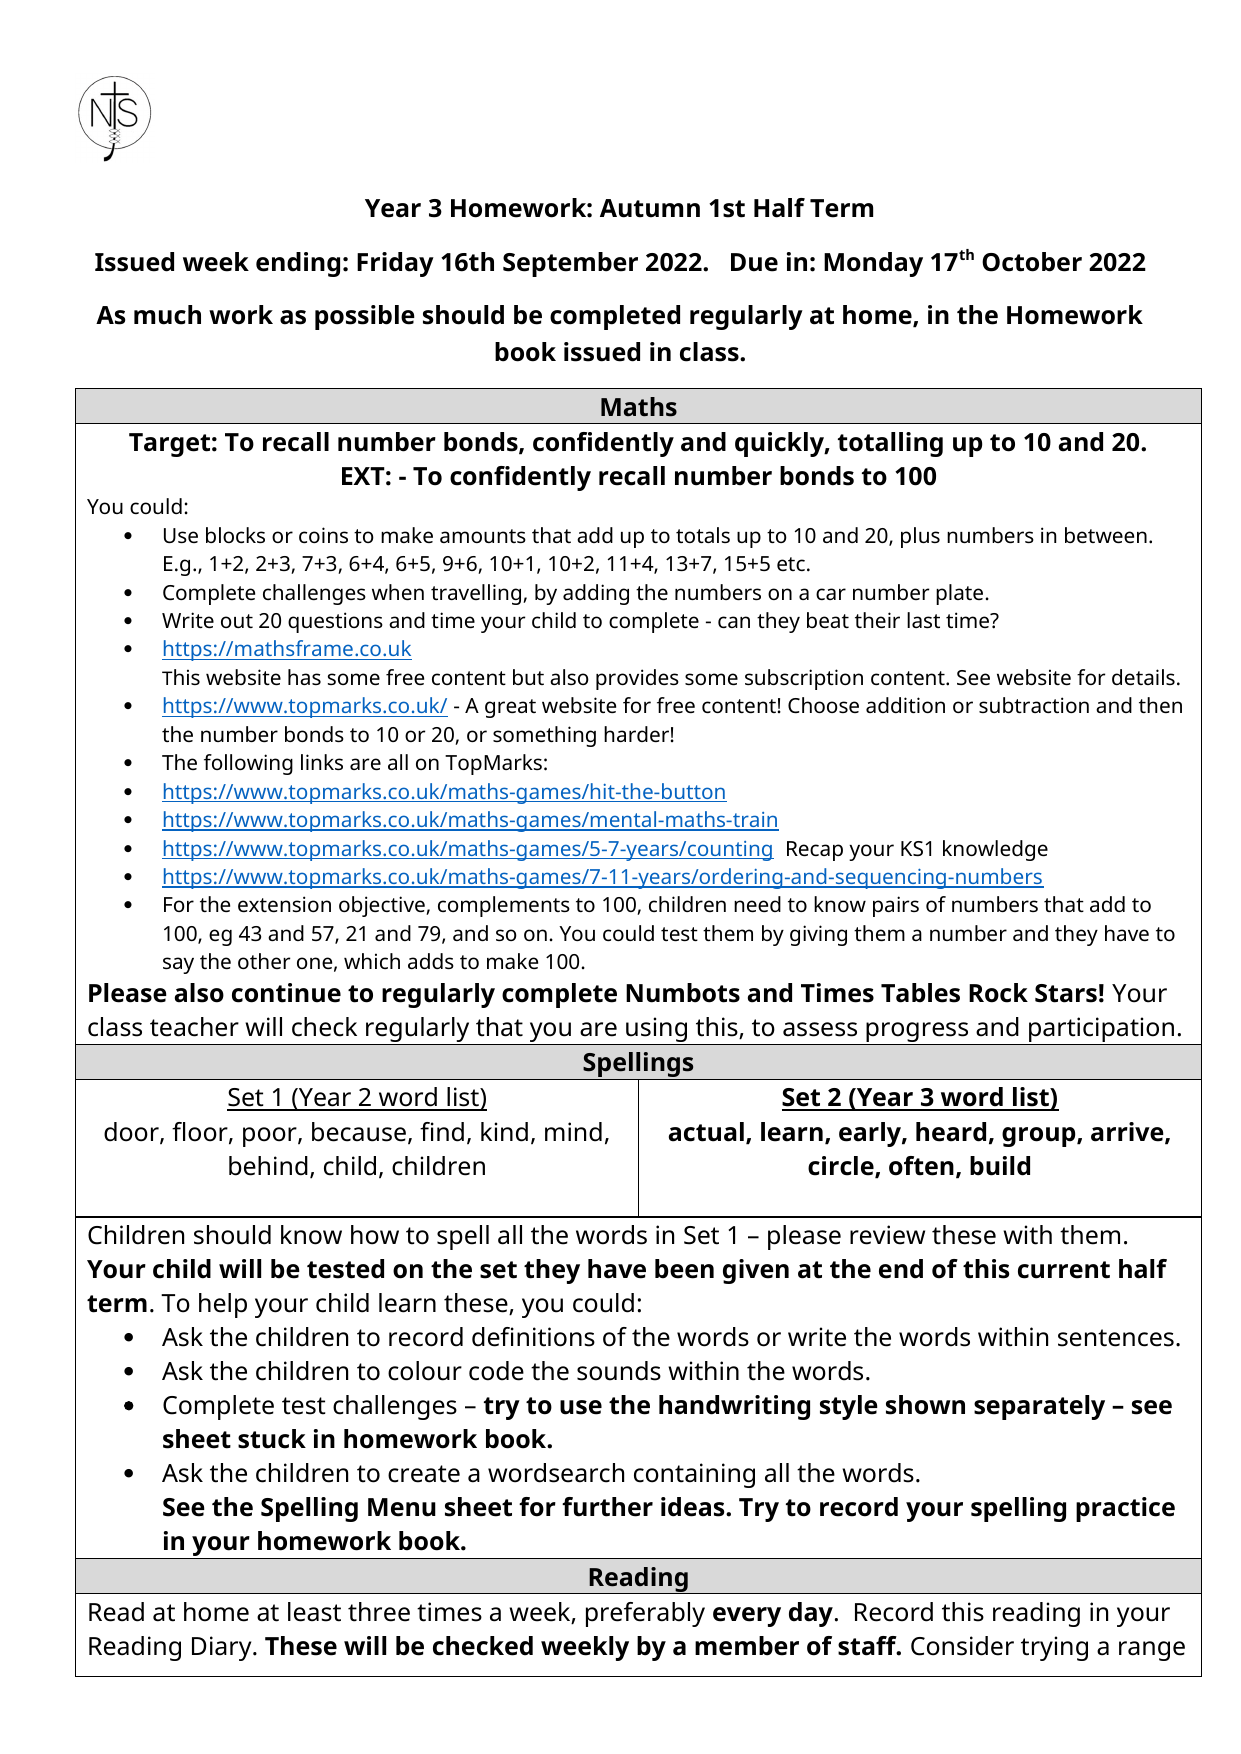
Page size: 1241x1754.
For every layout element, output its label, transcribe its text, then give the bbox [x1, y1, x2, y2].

text Issued week ending: Friday 16th September 2022. Due in: Monday 17th October 2022 [75, 244, 1165, 278]
table_header Maths [76, 389, 1201, 423]
table_cell Spellings [76, 1045, 1201, 1079]
table_cell Reading [76, 1559, 1201, 1593]
picture [75, 73, 155, 163]
table_cell Children should know how to spell all the words in Set 1 – please review these with them. Your child will be tested on the set they have been given at the end of this current half term. To help your child learn these, you could: Ask the children to record definitions of the words or write the words within sentences. Ask the children to colour code the sounds within the words. Complete test challenges – try to use the handwriting style shown separately – see sheet stuck in homework book. Ask the children to create a wordsearch containing all the words. See the Spelling Menu sheet for further ideas. Try to record your spelling practice in your homework book. [76, 1218, 1201, 1558]
table_cell Set 1 (Year 2 word list) door, floor, poor, because, find, kind, mind, behind, child, children [76, 1080, 638, 1216]
text As much work as possible should be completed regularly at home, in the Homework book issued in class. [75, 298, 1165, 369]
table_cell Set 2 (Year 3 word list) actual, learn, early, heard, group, arrive, circle, often, build [639, 1080, 1201, 1216]
table_cell Target: To recall number bonds, confidently and quickly, totalling up to 10 and 20. EXT: - To confidently recall number bonds to 100 You could: Use blocks or coins to make amounts that add up to totals up to 10 and 20, plus numbers in between. E.g., 1+2, 2+3, 7+3, 6+4, 6+5, 9+6, 10+1, 10+2, 11+4, 13+7, 15+5 etc. Complete challenges when travelling, by adding the numbers on a car number plate. Write out 20 questions and time your child to complete - can they beat their last time? https://mathsframe.co.uk This website has some free content but also provides some subscription content. See website for details. https://www.topmarks.co.uk/ - A great website for free content! Choose addition or subtraction and then the number bonds to 10 or 20, or something harder! The following links are all on TopMarks: https://www.topmarks.co.uk/maths-games/hit-the-button https://www.topmarks.co.uk/maths-games/mental-maths-train https://www.topmarks.co.uk/maths-games/5-7-years/counting Recap your KS1 knowledge https://www.topmarks.co.uk/maths-games/7-11-years/ordering-and-sequencing-numbers For the extension objective, complements to 100, children need to know pairs of numbers that add to 100, eg 43 and 57, 21 and 79, and so on. You could test them by giving them a number and they have to say the other one, which adds to make 100. Please also continue to regularly complete Numbots and Times Tables Rock Stars! Your class teacher will check regularly that you are using this, to assess progress and participation. [76, 424, 1201, 1044]
text Year 3 Homework: Autumn 1st Half Term [75, 191, 1165, 225]
